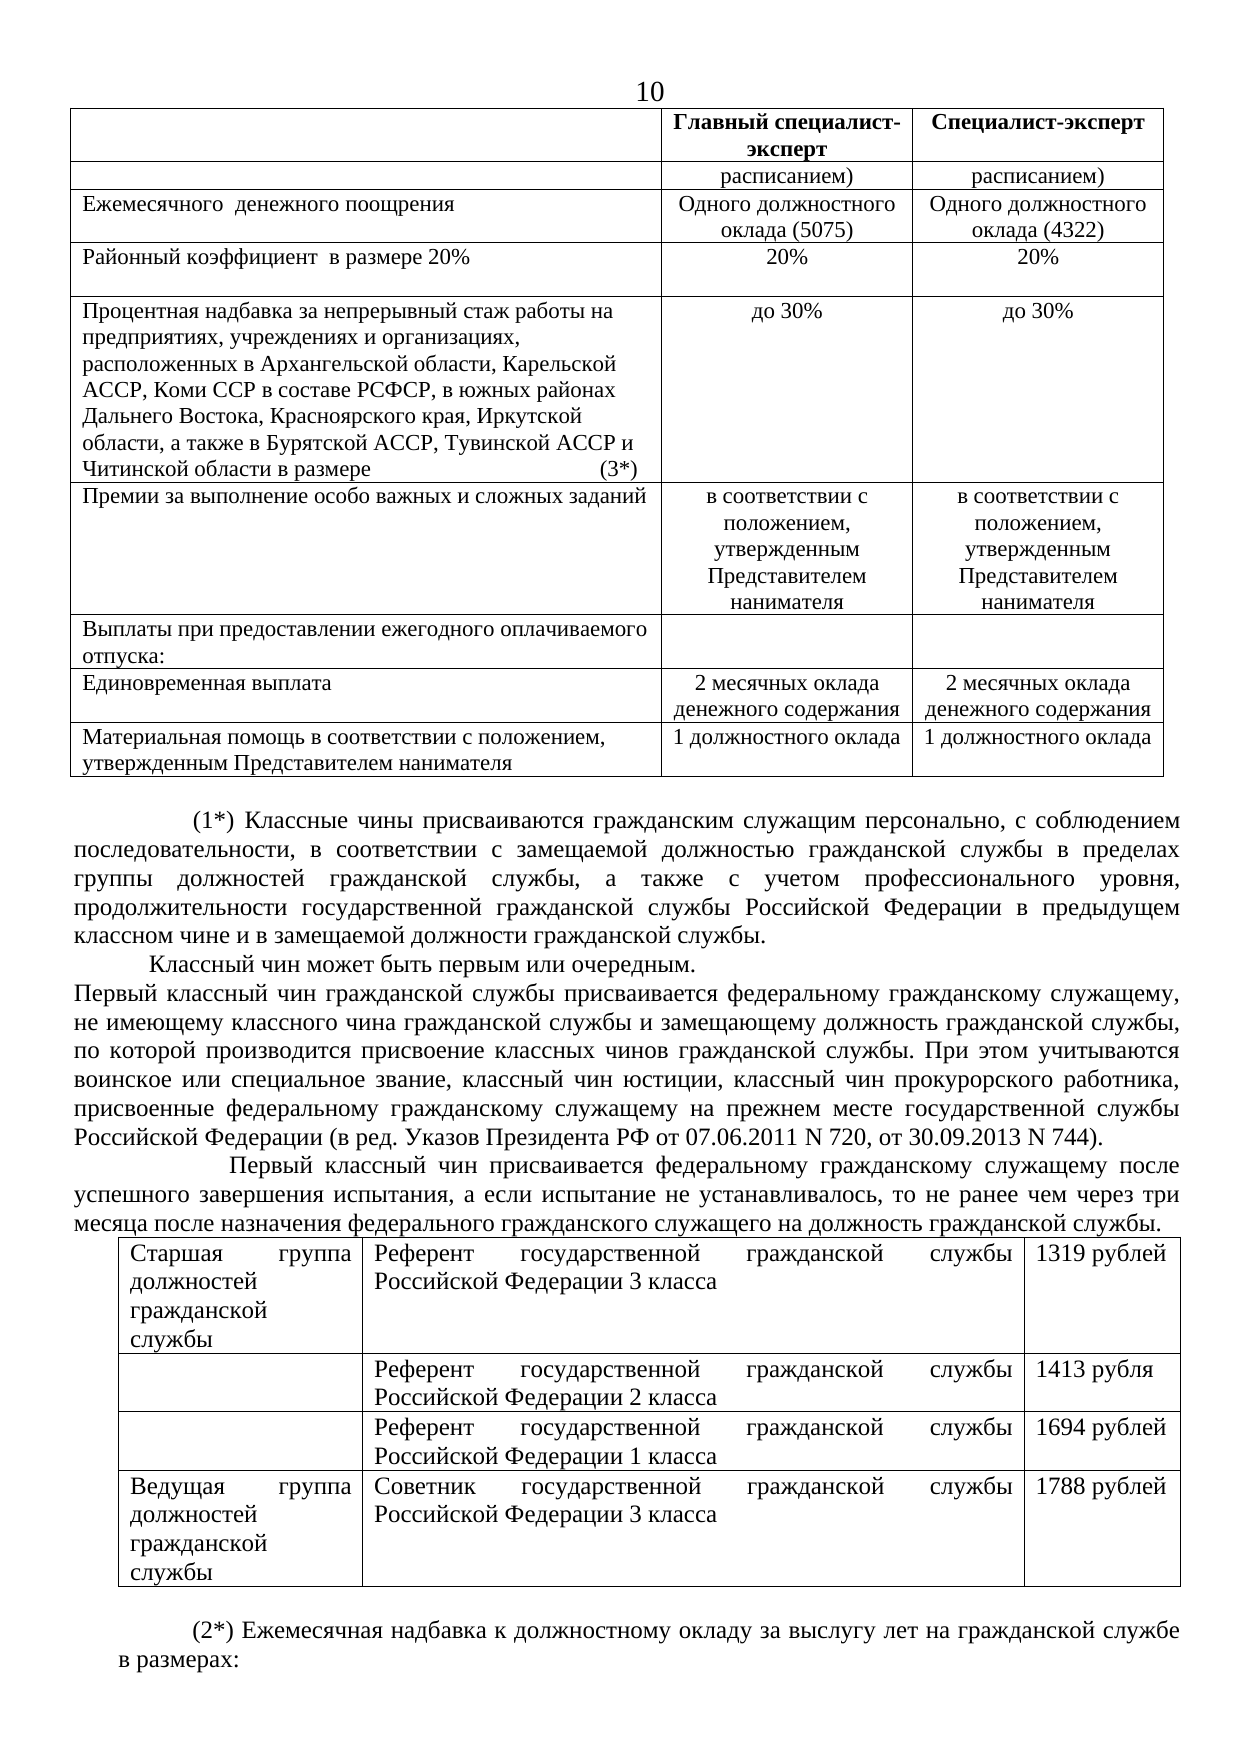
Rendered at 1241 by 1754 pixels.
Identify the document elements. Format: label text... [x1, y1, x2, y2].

table_cell [119, 1354, 362, 1411]
text (1*) Классные чины присваиваются гражданским служащим персонально, с соблюдением последовательности, в соответствии с замещаемой должностью гражданской службы в пределах группы должностей гражданской службы, а также с учетом профессионального уровня, продолжительности государственной гражданской службы Российской Федерации в предыдущем классном чине и в замещаемой должности гражданской службы. [74, 805, 1181, 949]
table_cell в соответствии с положением, утвержденным Представителем нанимателя [913, 483, 1163, 614]
table_cell 1 должностного оклада [662, 723, 912, 776]
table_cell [662, 162, 912, 188]
table_cell [119, 1412, 362, 1470]
table_header Специалист-эксперт [913, 109, 1163, 161]
table_cell Единовременная выплата [71, 669, 661, 722]
table_cell 20% [913, 243, 1163, 296]
table_cell до 30% [913, 297, 1163, 482]
table_cell 20% [662, 243, 912, 296]
table_cell до 30% [662, 297, 912, 482]
table_header [71, 109, 661, 161]
table_cell [662, 615, 912, 668]
table_cell Процентная надбавка за непрерывный стаж работы на предприятиях, учреждениях и организациях, расположенных в Архангельской области, Карельской АССР, Коми ССР в составе РСФСР, в южных районах Дальнего Востока, Красноярского края, Иркутской области, а также в Бурятской АССР, Тувинской АССР и Читинской области в размере (3*) [71, 297, 661, 482]
table_cell 1 должностного оклада [913, 723, 1163, 776]
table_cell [71, 162, 661, 188]
table_cell 2 месячных оклада денежного содержания [913, 669, 1163, 722]
table_cell 2 месячных оклада денежного содержания [662, 669, 912, 722]
table_header Референт государственной гражданской службы Российской Федерации 3 класса [363, 1238, 1024, 1353]
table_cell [913, 162, 1163, 188]
table_cell Премии за выполнение особо важных и сложных заданий [71, 483, 661, 614]
table_cell Выплаты при предоставлении ежегодного оплачиваемого отпуска: [71, 615, 661, 668]
table_header 1319 рублей [1025, 1238, 1180, 1353]
table_cell Одного должностного оклада (4322) [913, 190, 1163, 242]
text (2*) Ежемесячная надбавка к должностному окладу за выслугу лет на гражданской службе в размерах: [118, 1616, 1181, 1673]
text Первый классный чин гражданской службы присваивается федеральному гражданскому служащему, не имеющему классного чина гражданской службы и замещающему должность гражданской службы, по которой производится присвоение классных чинов гражданской службы. При этом учитываются воинское или специальное звание, классный чин юстиции, классный чин прокурорского работника, присвоенные федеральному гражданскому служащему на прежнем месте государственной службы Российской Федерации (в ред. Указов Президента РФ от 07.06.2011 N 720, от 30.09.2013 N 744). [74, 978, 1181, 1150]
text Первый классный чин присваивается федеральному гражданскому служащему после успешного завершения испытания, а если испытание не устанавливалось, то не ранее чем через три месяца после назначения федерального гражданского служащего на должность гражданской службы. [74, 1150, 1181, 1237]
table_cell Материальная помощь в соответствии с положением, утвержденным Представителем нанимателя [71, 723, 661, 776]
table_cell 1413 рубля [1025, 1354, 1180, 1411]
table_cell в соответствии с положением, утвержденным Представителем нанимателя [662, 483, 912, 614]
table_cell Референт государственной гражданской службы Российской Федерации 2 класса [363, 1354, 1024, 1411]
table_cell 1788 рублей [1025, 1471, 1180, 1586]
table_cell Референт государственной гражданской службы Российской Федерации 1 класса [363, 1412, 1024, 1470]
table_cell 1694 рублей [1025, 1412, 1180, 1470]
table_header Старшая группа должностей гражданской службы [119, 1238, 362, 1353]
text Классный чин может быть первым или очередным. [74, 949, 1181, 978]
table_cell [913, 615, 1163, 668]
table_cell Одного должностного оклада (5075) [662, 190, 912, 242]
table_cell Районный коэффициент в размере 20% [71, 243, 661, 296]
table_cell Ведущая группа должностей гражданской службы [119, 1471, 362, 1586]
table_cell Ежемесячного денежного поощрения [71, 190, 661, 242]
table_header Главный специалист-эксперт [662, 109, 912, 161]
table_cell Советник государственной гражданской службы Российской Федерации 3 класса [363, 1471, 1024, 1586]
